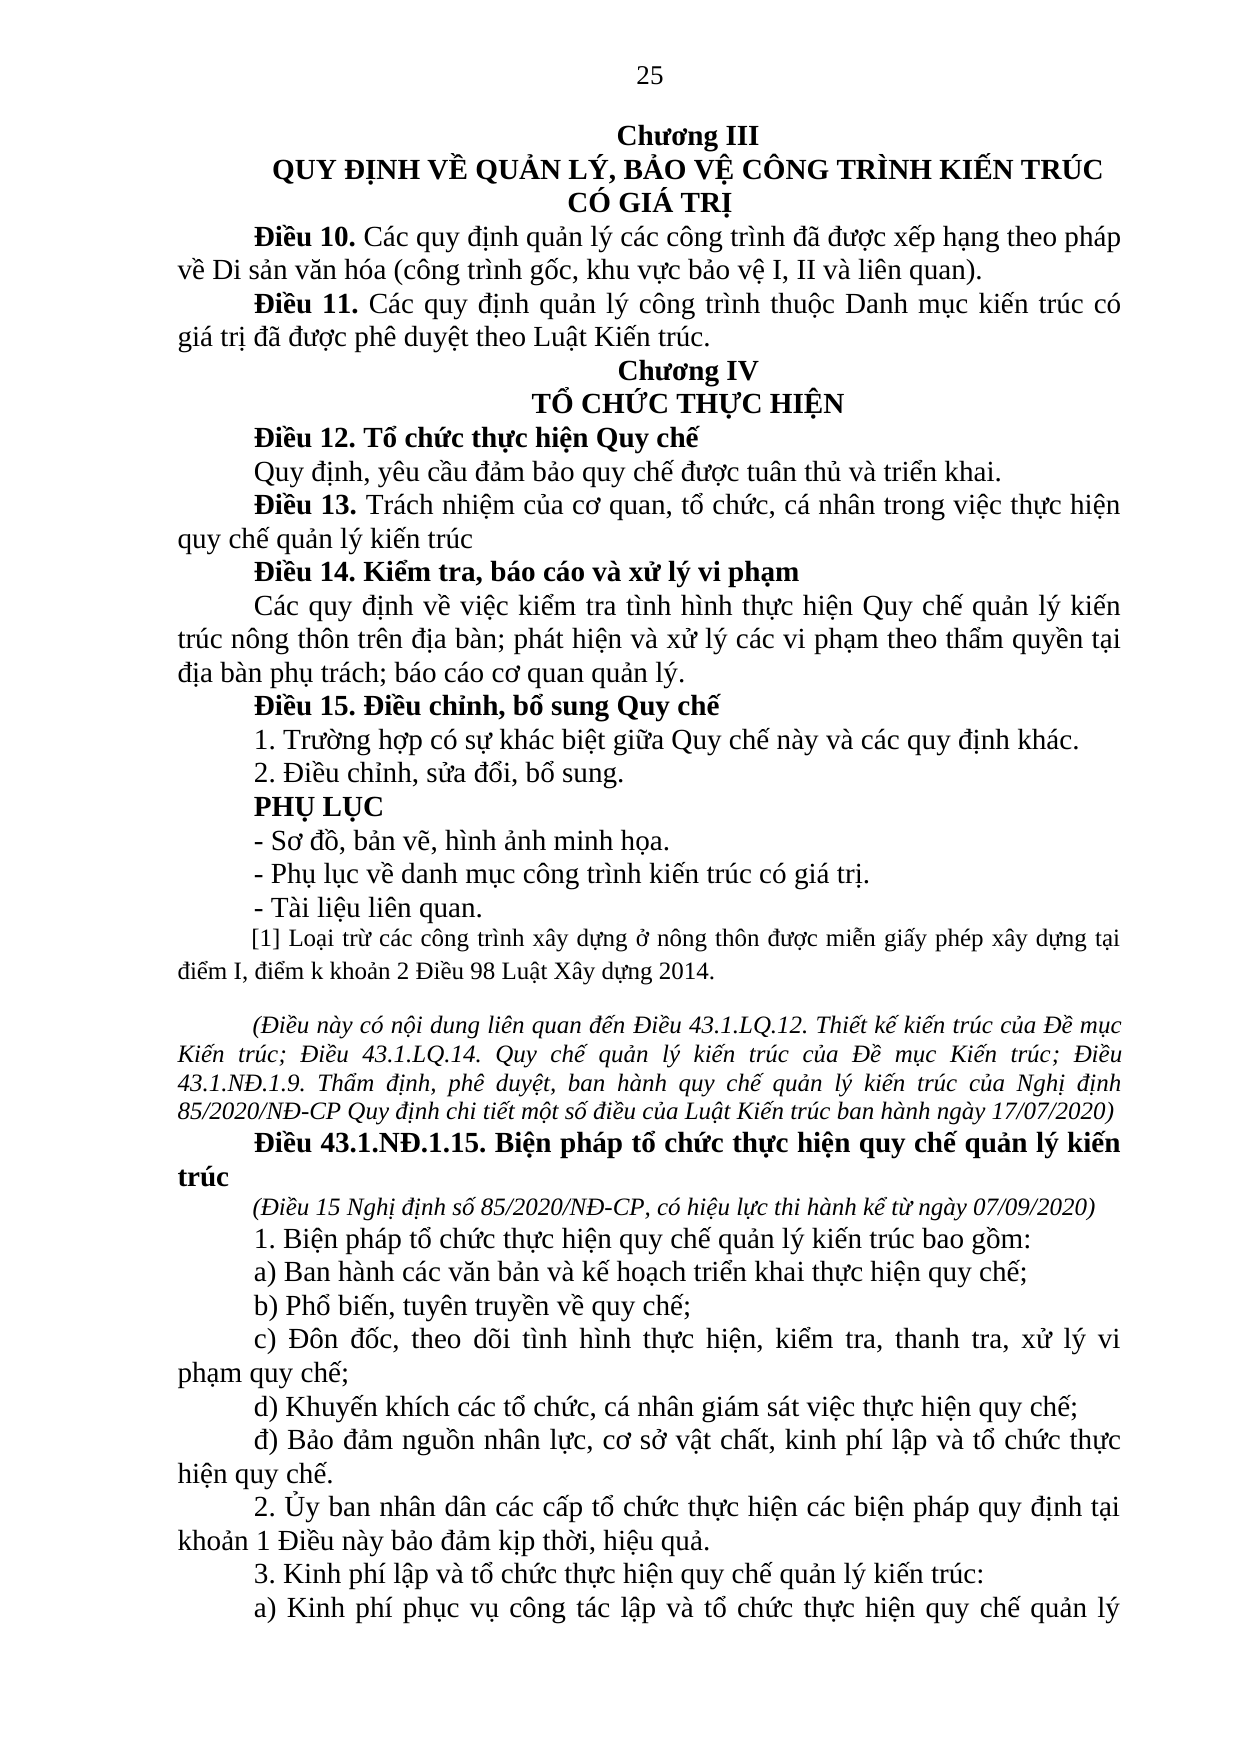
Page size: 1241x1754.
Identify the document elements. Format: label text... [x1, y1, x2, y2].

text (Điều 15 Nghị định số 85/2020/NĐ-CP, có hiệu lực thi hành kể từ ngày 07/09/2020) [177, 1192, 1122, 1221]
text Chương IV [177, 353, 1122, 387]
text Chương III [177, 118, 1122, 152]
text 2. Điều chỉnh, sửa đổi, bổ sung. [177, 756, 1122, 789]
text đ) Bảo đảm nguồn nhân lực, cơ sở vật chất, kinh phí lập và tổ chức thực hiện quy chế. [177, 1422, 1122, 1489]
text (Điều này có nội dung liên quan đến Điều 43.1.LQ.12. Thiết kế kiến trúc của Đề mục Kiến trúc; Điều 43.1.LQ.14. Quy chế quản lý kiến trúc của Đề mục Kiến trúc; Điều 43.1.NĐ.1.9. Thẩm định, phê duyệt, ban hành quy chế quản lý kiến trúc của Nghị định 85/2020/NĐ-CP Quy định chi tiết một số điều của Luật Kiến trúc ban hành ngày 17/07/2020) [177, 1010, 1122, 1125]
text 3. Kinh phí lập và tổ chức thực hiện quy chế quản lý kiến trúc: [177, 1556, 1122, 1590]
text a) Ban hành các văn bản và kế hoạch triển khai thực hiện quy chế; [177, 1254, 1122, 1288]
text b) Phổ biến, tuyên truyền về quy chế; [177, 1288, 1122, 1322]
text 1. Trường hợp có sự khác biệt giữa Quy chế này và các quy định khác. [177, 722, 1122, 756]
text c) Đôn đốc, theo dõi tình hình thực hiện, kiểm tra, thanh tra, xử lý vi phạm quy chế; [177, 1322, 1122, 1389]
text Điều 14. Kiểm tra, báo cáo và xử lý vi phạm [177, 554, 1122, 588]
text Điều 43.1.NĐ.1.15. Biện pháp tổ chức thực hiện quy chế quản lý kiến trúc [177, 1125, 1122, 1192]
text Quy định, yêu cầu đảm bảo quy chế được tuân thủ và triển khai. [177, 454, 1122, 487]
text QUY ĐỊNH VỀ QUẢN LÝ, BẢO VỆ CÔNG TRÌNH KIẾN TRÚC CÓ GIÁ TRỊ [177, 152, 1122, 219]
text - Phụ lục về danh mục công trình kiến trúc có giá trị. [177, 856, 1122, 890]
text Các quy định về việc kiểm tra tình hình thực hiện Quy chế quản lý kiến trúc nông thôn trên địa bàn; phát hiện và xử lý các vi phạm theo thẩm quyền tại địa bàn phụ trách; báo cáo cơ quan quản lý. [177, 588, 1122, 688]
text [1] Loại trừ các công trình xây dựng ở nông thôn được miễn giấy phép xây dựng tại điểm I, điểm k khoản 2 Điều 98 Luật Xây dựng 2014. [177, 923, 1122, 985]
text - Sơ đồ, bản vẽ, hình ảnh minh họa. [177, 823, 1122, 856]
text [177, 1590, 1122, 1623]
text TỔ CHỨC THỰC HIỆN [177, 387, 1122, 420]
text Điều 12. Tổ chức thực hiện Quy chế [177, 420, 1122, 454]
text 1. Biện pháp tổ chức thực hiện quy chế quản lý kiến trúc bao gồm: [177, 1221, 1122, 1254]
text 2. Ủy ban nhân dân các cấp tổ chức thực hiện các biện pháp quy định tại khoản 1 Điều này bảo đảm kịp thời, hiệu quả. [177, 1489, 1122, 1556]
text Điều 13. Trách nhiệm của cơ quan, tổ chức, cá nhân trong việc thực hiện quy chế quản lý kiến trúc [177, 487, 1122, 554]
text - Tài liệu liên quan. [177, 890, 1122, 923]
text PHỤ LỤC [177, 789, 1122, 823]
text Điều 15. Điều chỉnh, bổ sung Quy chế [177, 688, 1122, 722]
text d) Khuyến khích các tổ chức, cá nhân giám sát việc thực hiện quy chế; [177, 1389, 1122, 1422]
text Điều 11. Các quy định quản lý công trình thuộc Danh mục kiến trúc có giá trị đã được phê duyệt theo Luật Kiến trúc. [177, 286, 1122, 353]
text Điều 10. Các quy định quản lý các công trình đã được xếp hạng theo pháp về Di sản văn hóa (công trình gốc, khu vực bảo vệ I, II và liên quan). [177, 219, 1122, 286]
